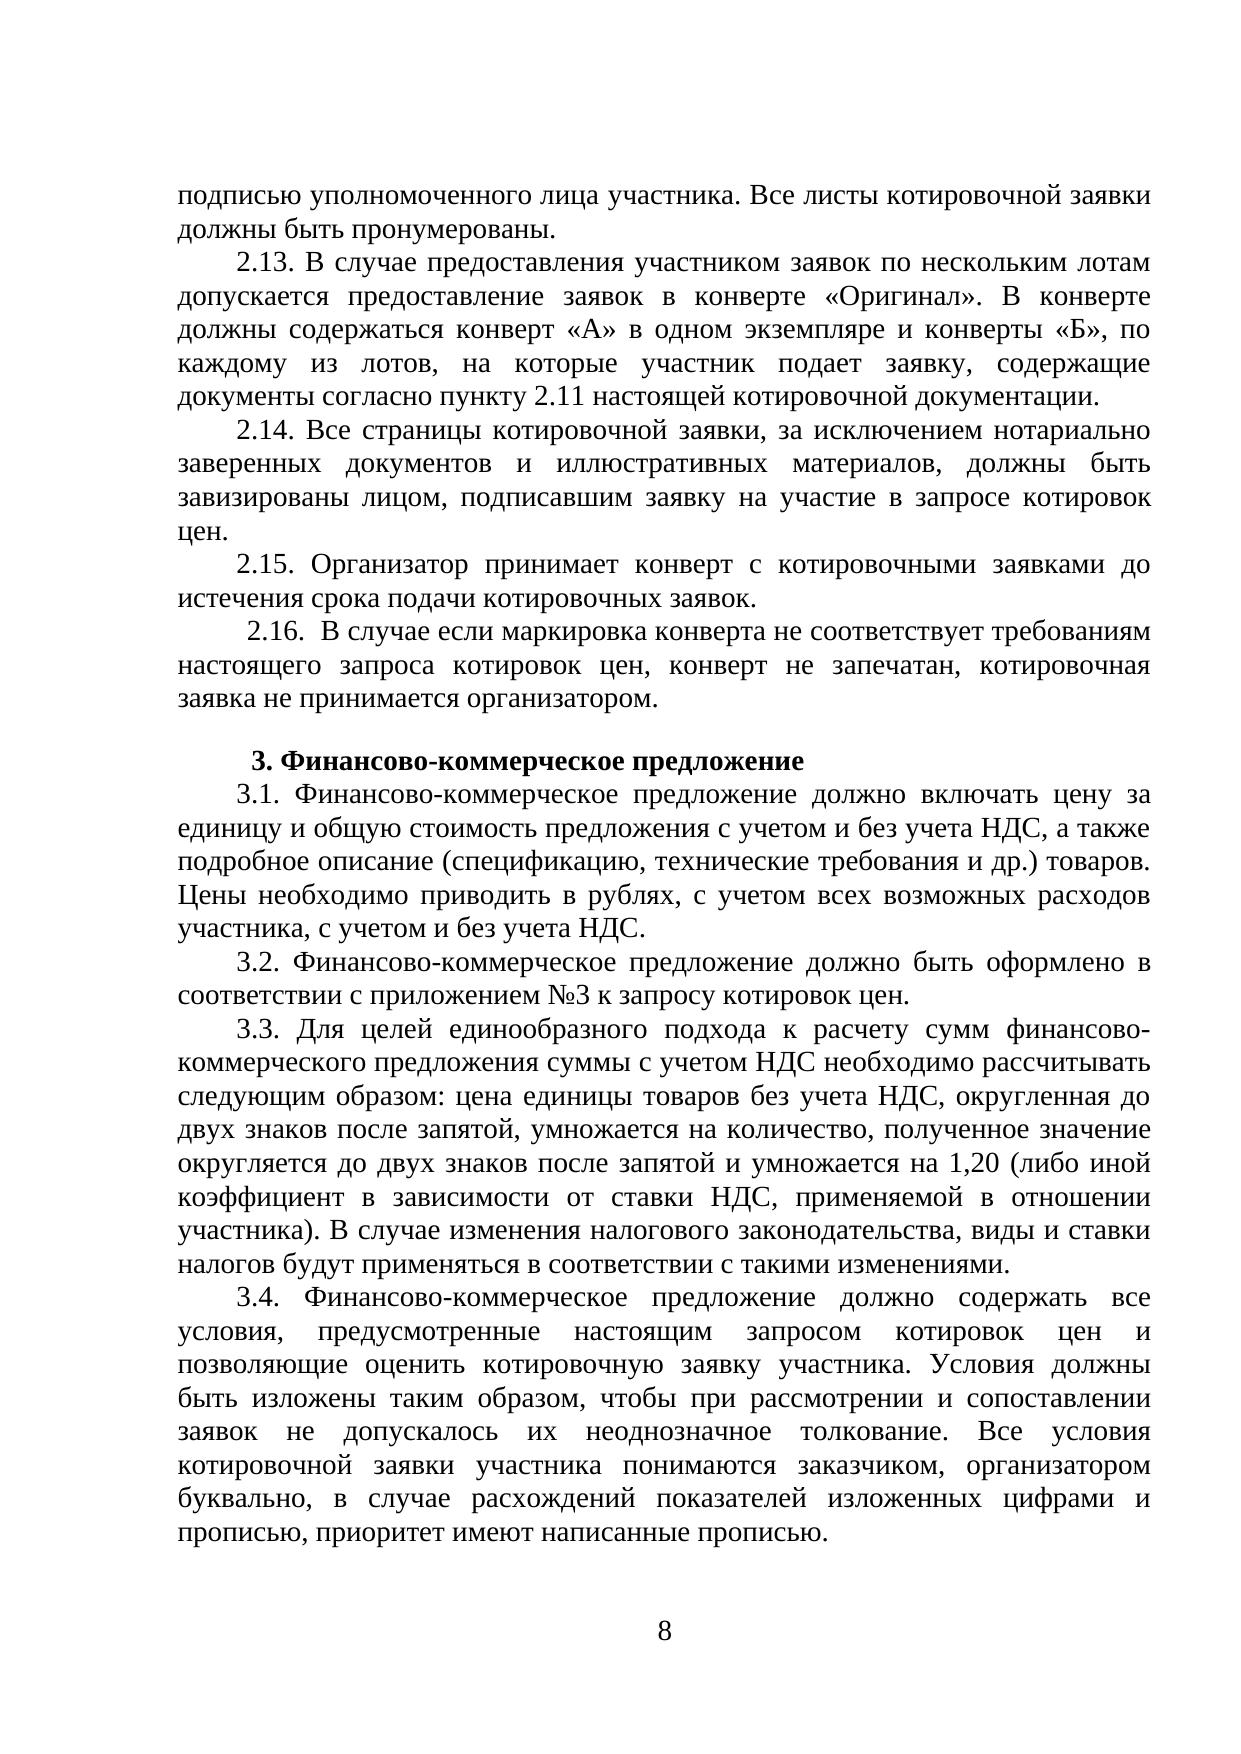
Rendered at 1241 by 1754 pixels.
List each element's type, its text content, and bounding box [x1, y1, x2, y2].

list 3.1. Финансово-коммерческое предложение должно включать цену за единицу и общую стоимость предложения с учетом и без учета НДС, а также подробное описание (спецификацию, технические требования и др.) товаров. Цены необходимо приводить в рублях, с учетом всех возможных расходов участника, с учетом и без учета НДС. [177, 776, 1152, 944]
text 2.15. Организатор принимает конверт с котировочными заявками до истечения срока подачи котировочных заявок. [177, 546, 1152, 613]
list 3.2. Финансово-коммерческое предложение должно быть оформлено в соответствии с приложением №3 к запросу котировок цен. [177, 944, 1152, 1011]
list 3.3. Для целей единообразного подхода к расчету сумм финансово-коммерческого предложения суммы с учетом НДС необходимо рассчитывать следующим образом: цена единицы товаров без учета НДС, округленная до двух знаков после запятой, умножается на количество, полученное значение округляется до двух знаков после запятой и умножается на 1,20 (либо иной коэффициент в зависимости от ставки НДС, применяемой в отношении участника). В случае изменения налогового законодательства, виды и ставки налогов будут применяться в соответствии с такими изменениями. [177, 1011, 1152, 1279]
text 2.14. Все страницы котировочной заявки, за исключением нотариально заверенных документов и иллюстративных материалов, должны быть завизированы лицом, подписавшим заявку на участие в запросе котировок цен. [177, 412, 1152, 546]
text 3. Финансово-коммерческое предложение [251, 743, 1152, 776]
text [177, 177, 1152, 244]
list 3.4. Финансово-коммерческое предложение должно содержать все условия, предусмотренные настоящим запросом котировок цен и позволяющие оценить котировочную заявку участника. Условия должны быть изложены таким образом, чтобы при рассмотрении и сопоставлении заявок не допускалось их неоднозначное толкование. Все условия котировочной заявки участника понимаются заказчиком, организатором буквально, в случае расхождений показателей изложенных цифрами и прописью, приоритет имеют написанные прописью. [177, 1279, 1152, 1548]
list 2.13. В случае предоставления участником заявок по нескольким лотам допускается предоставление заявок в конверте «Оригинал». В конверте должны содержаться конверт «А» в одном экземпляре и конверты «Б», по каждому из лотов, на которые участник подает заявку, содержащие документы согласно пункту 2.11 настоящей котировочной документации. [177, 244, 1152, 412]
text 2.16. В случае если маркировка конверта не соответствует требованиям настоящего запроса котировок цен, конверт не запечатан, котировочная заявка не принимается организатором. [177, 613, 1152, 714]
